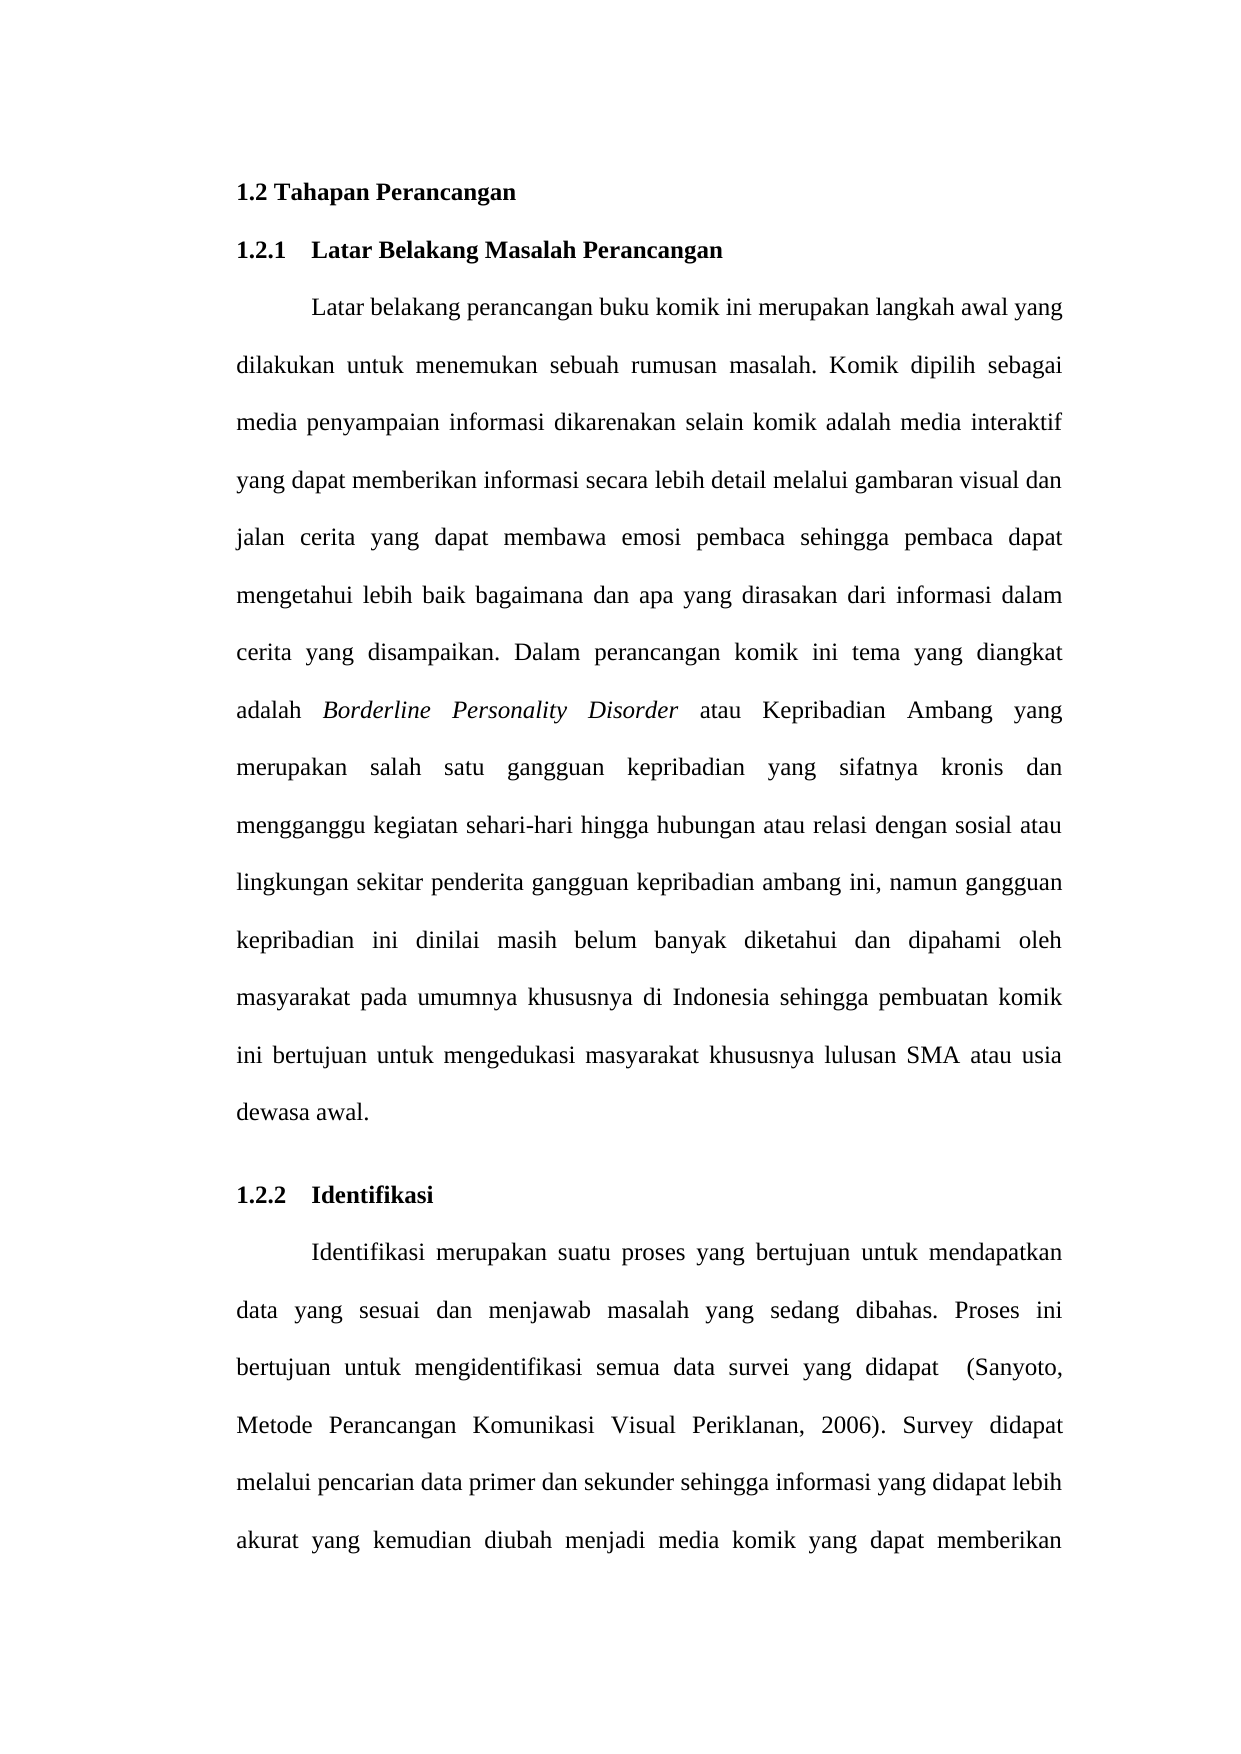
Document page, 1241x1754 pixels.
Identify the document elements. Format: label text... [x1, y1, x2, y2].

subtitle Tahapan Perancangan [236, 177, 1063, 206]
subtitle Identifikasi [236, 1180, 1063, 1208]
subtitle Latar Belakang Masalah Perancangan [236, 235, 1063, 263]
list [236, 1237, 1063, 1553]
list Latar belakang perancangan buku komik ini merupakan langkah awal yang dilakukan untuk menemukan sebuah rumusan masalah. Komik dipilih sebagai media penyampaian informasi dikarenakan selain komik adalah media interaktif yang dapat memberikan informasi secara lebih detail melalui gambaran visual dan jalan cerita yang dapat membawa emosi pembaca sehingga pembaca dapat mengetahui lebih baik bagaimana dan apa yang dirasakan dari informasi dalam cerita yang disampaikan. Dalam perancangan komik ini tema yang diangkat adalah Borderline Personality Disorder atau Kepribadian Ambang yang merupakan salah satu gangguan kepribadian yang sifatnya kronis dan mengganggu kegiatan sehari-hari hingga hubungan atau relasi dengan sosial atau lingkungan sekitar penderita gangguan kepribadian ambang ini, namun gangguan kepribadian ini dinilai masih belum banyak diketahui dan dipahami oleh masyarakat pada umumnya khususnya di Indonesia sehingga pembuatan komik ini bertujuan untuk mengedukasi masyarakat khususnya lulusan SMA atau usia dewasa awal. [236, 292, 1063, 1126]
